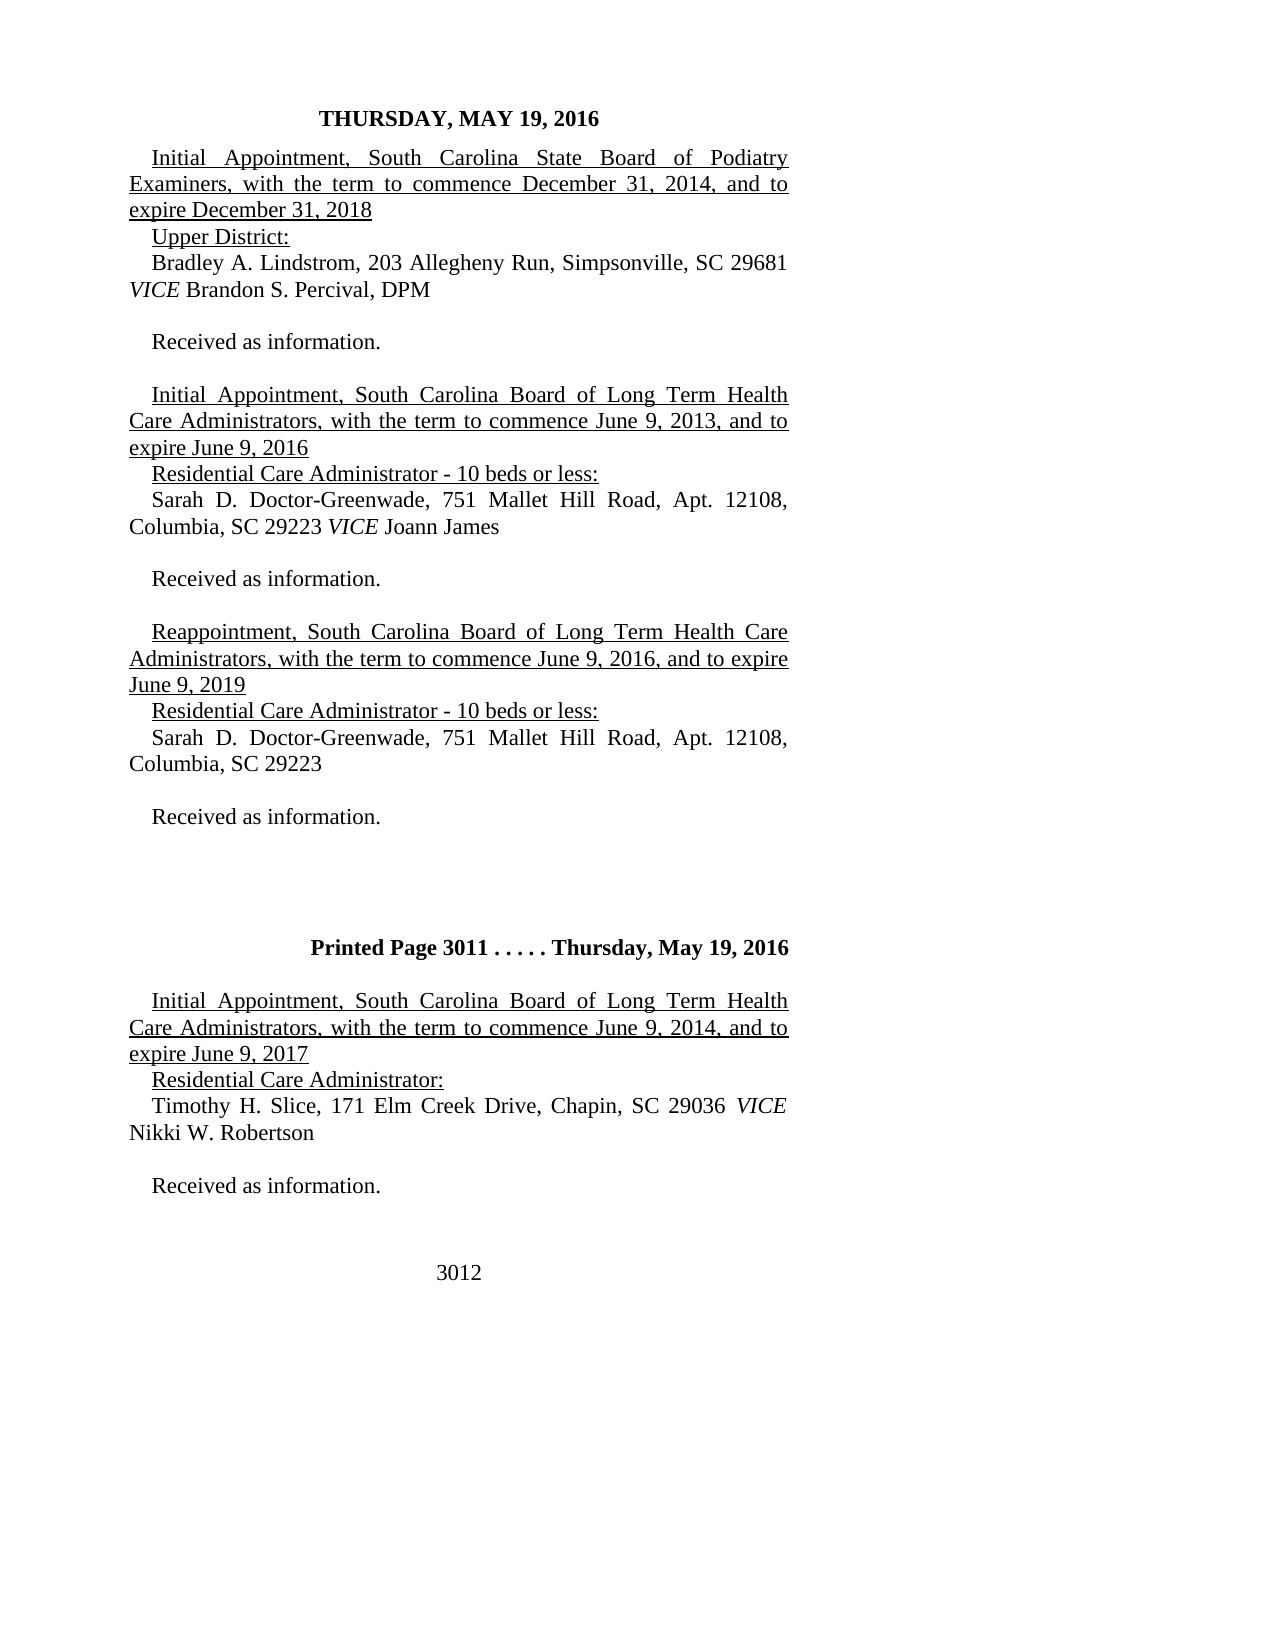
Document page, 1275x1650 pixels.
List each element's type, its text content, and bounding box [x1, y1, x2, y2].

text Initial Appointment, South Carolina Board of Long Term Health Care Administrators, with the term to commence June 9, 2014, and to expire June 9, 2017 [129, 987, 789, 1036]
text Received as information. [129, 1172, 789, 1198]
text Sarah D. Doctor-Greenwade, 751 Mallet Hill Road, Apt. 12108, Columbia, SC 29223 VICE Joann James [129, 486, 789, 539]
text Residential Care Administrator: [129, 1066, 789, 1093]
text Printed Page 3011 . . . . . Thursday, May 19, 2016 [129, 934, 789, 961]
text Sarah D. Doctor-Greenwade, 751 Mallet Hill Road, Apt. 12108, Columbia, SC 29223 [129, 724, 789, 776]
text Initial Appointment, South Carolina Board of Long Term Health Care Administrators, with the term to commence June 9, 2013, and to expire June 9, 2016 [129, 431, 789, 460]
text Received as information. [129, 566, 789, 592]
text Received as information. [129, 328, 789, 355]
text Initial Appointment, South Carolina State Board of Podiatry Examiners, with the term to commence December 31, 2014, and to expire December 31, 2018 [129, 194, 789, 223]
text Timothy H. Slice, 171 Elm Creek Drive, Chapin, SC 29036 VICE Nikki W. Robertson [129, 1093, 789, 1145]
text Reappointment, South Carolina Board of Long Term Health Care Administrators, with the term to commence June 9, 2016, and to expire June 9, 2019 [129, 669, 789, 697]
text Residential Care Administrator - 10 beds or less: [129, 697, 789, 724]
text Initial Appointment, South Carolina Board of Long Term Health Care Administrators, with the term to commence June 9, 2013, and to expire June 9, 2016 [129, 381, 789, 430]
text Bradley A. Lindstrom, 203 Allegheny Run, Simpsonville, SC 29681 VICE Brandon S. Percival, DPM [129, 249, 789, 302]
text Residential Care Administrator - 10 beds or less: [129, 460, 789, 486]
text Initial Appointment, South Carolina Board of Long Term Health Care Administrators, with the term to commence June 9, 2014, and to expire June 9, 2017 [129, 1038, 789, 1066]
text Upper District: [129, 223, 789, 249]
text Reappointment, South Carolina Board of Long Term Health Care Administrators, with the term to commence June 9, 2016, and to expire June 9, 2019 [129, 618, 789, 668]
text Initial Appointment, South Carolina State Board of Podiatry Examiners, with the term to commence December 31, 2014, and to expire December 31, 2018 [129, 144, 789, 193]
text Received as information. [129, 803, 789, 829]
